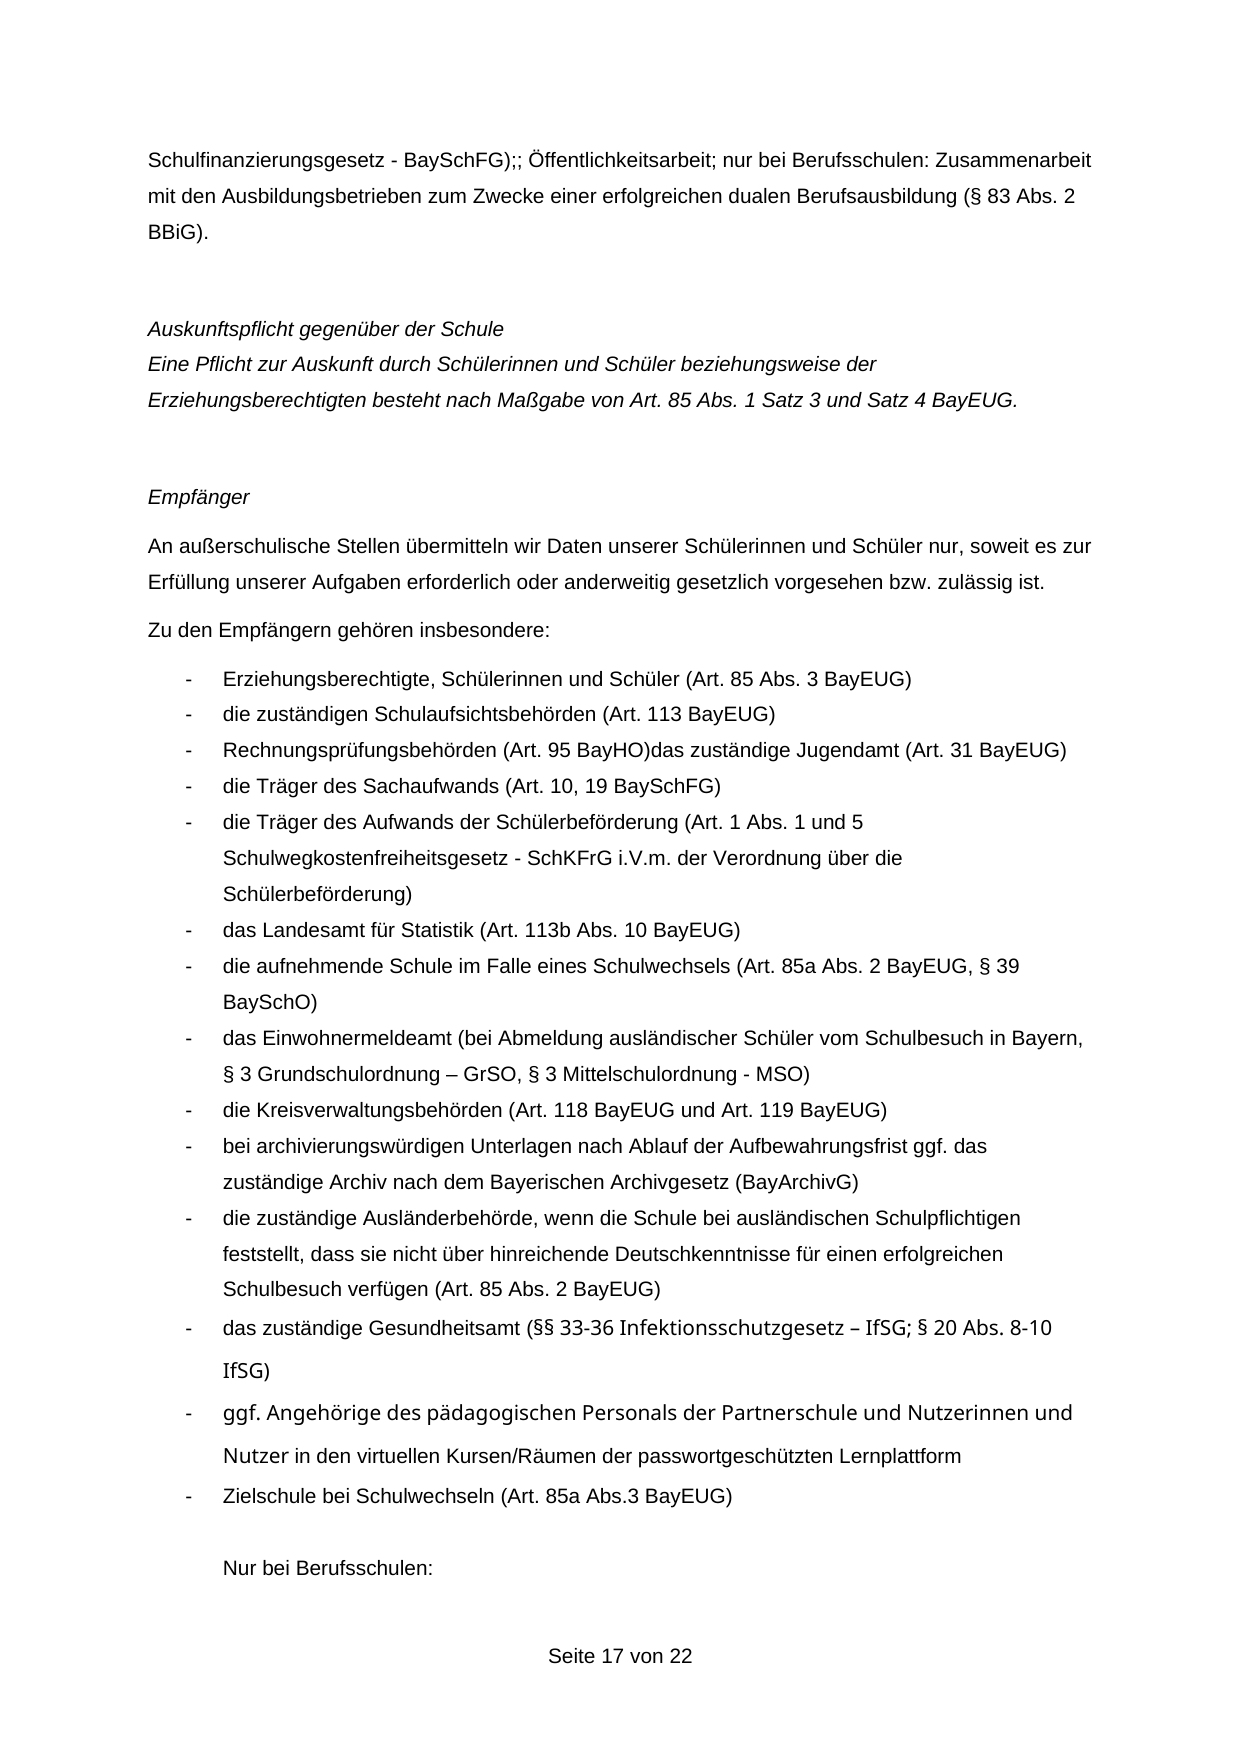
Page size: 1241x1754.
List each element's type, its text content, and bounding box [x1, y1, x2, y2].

list das zuständige Gesundheitsamt (§§ 33-36 Infektionsschutzgesetz – IfSG; § 20 Abs. 8-10 IfSG) [185, 1313, 1093, 1384]
list die Kreisverwaltungsbehörden (Art. 118 BayEUG und Art. 119 BayEUG) [185, 1098, 1093, 1122]
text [148, 148, 1093, 243]
list die Träger des Sachaufwands (Art. 10, 19 BaySchFG) [185, 774, 1093, 798]
list ggf. Angehörige des pädagogischen Personals der Partnerschule und Nutzerinnen und Nutzer in den virtuellen Kursen/Räumen der passwortgeschützten Lernplattform [185, 1398, 1093, 1469]
list das Einwohnermeldeamt (bei Abmeldung ausländischer Schüler vom Schulbesuch in Bayern, § 3 Grundschulordnung – GrSO, § 3 Mittelschulordnung - MSO) [185, 1026, 1093, 1086]
text Zu den Empfängern gehören insbesondere: [148, 618, 1093, 642]
list die aufnehmende Schule im Falle eines Schulwechsels (Art. 85a Abs. 2 BayEUG, § 39 BaySchO) [185, 954, 1093, 1014]
list das Landesamt für Statistik (Art. 113b Abs. 10 BayEUG) [185, 918, 1093, 942]
text An außerschulische Stellen übermitteln wir Daten unserer Schülerinnen und Schüler nur, soweit es zur Erfüllung unserer Aufgaben erforderlich oder anderweitig gesetzlich vorgesehen bzw. zulässig ist. [148, 533, 1093, 593]
list Nur bei Berufsschulen: [223, 1556, 1093, 1579]
list die zuständigen Schulaufsichtsbehörden (Art. 113 BayEUG) [185, 702, 1093, 726]
list die zuständige Ausländerbehörde, wenn die Schule bei ausländischen Schulpflichtigen feststellt, dass sie nicht über hinreichende Deutschkenntnisse für einen erfolgreichen Schulbesuch verfügen (Art. 85 Abs. 2 BayEUG) [185, 1205, 1093, 1301]
text Auskunftspflicht gegenüber der Schule Eine Pflicht zur Auskunft durch Schülerinnen und Schüler beziehungsweise der Erziehungsberechtigten besteht nach Maßgabe von Art. 85 Abs. 1 Satz 3 und Satz 4 BayEUG. [148, 316, 1093, 412]
list bei archivierungswürdigen Unterlagen nach Ablauf der Aufbewahrungsfrist ggf. das zuständige Archiv nach dem Bayerischen Archivgesetz (BayArchivG) [185, 1133, 1093, 1193]
list Rechnungsprüfungsbehörden (Art. 95 BayHO)das zuständige Jugendamt (Art. 31 BayEUG) [185, 738, 1093, 762]
list Zielschule bei Schulwechseln (Art. 85a Abs.3 BayEUG) [185, 1484, 1093, 1508]
list die Träger des Aufwands der Schülerbeförderung (Art. 1 Abs. 1 und 5 Schulwegkostenfreiheitsgesetz - SchKFrG i.V.m. der Verordnung über die Schülerbeförderung) [185, 810, 1093, 906]
list Erziehungsberechtigte, Schülerinnen und Schüler (Art. 85 Abs. 3 BayEUG) [185, 666, 1093, 690]
text Empfänger [148, 485, 1093, 509]
